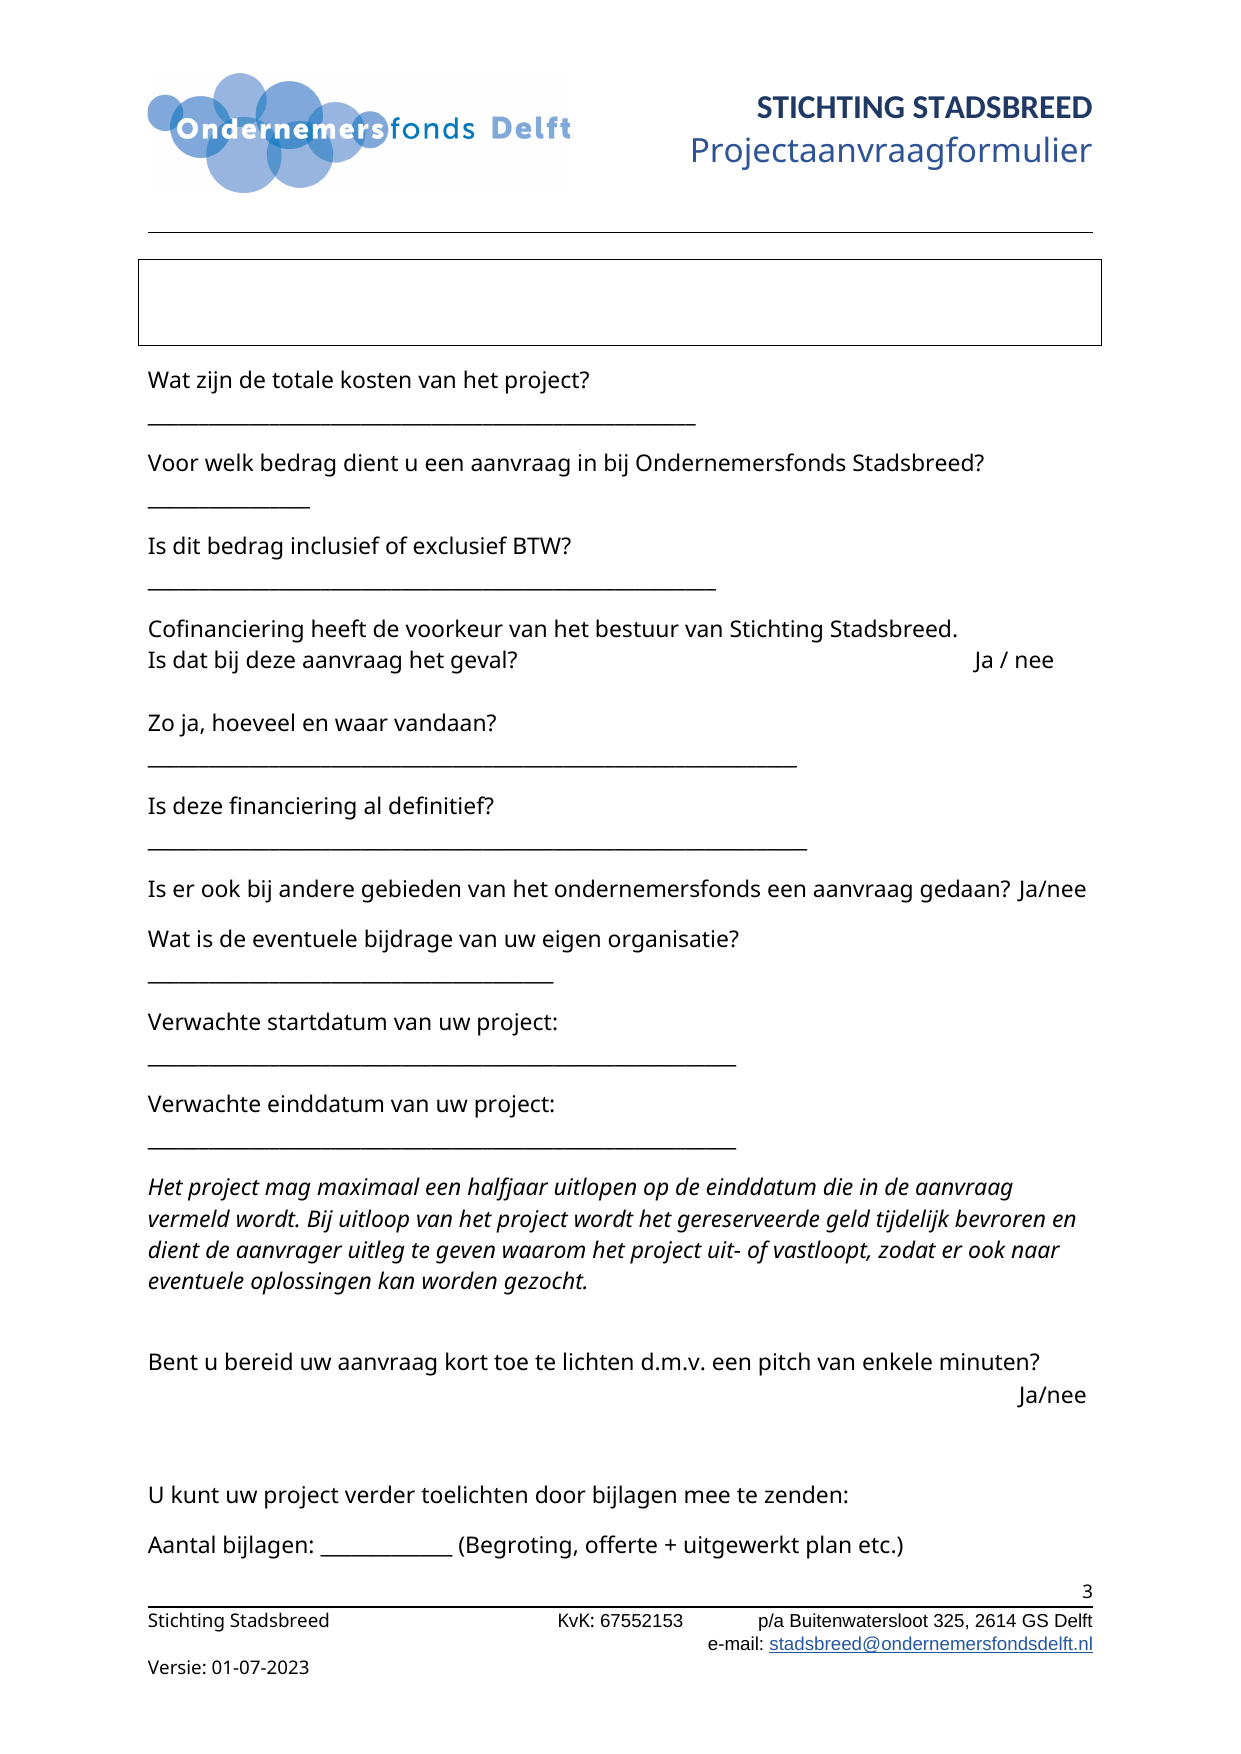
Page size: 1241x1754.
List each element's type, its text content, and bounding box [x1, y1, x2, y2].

text Is dit bedrag inclusief of exclusief BTW? ________________________________________________________ [148, 530, 1093, 595]
text Het project mag maximaal een halfjaar uitlopen op de einddatum die in de aanvraag vermeld wordt. Bij uitloop van het project wordt het gereserveerde geld tijdelijk bevroren en dient de aanvrager uitleg te geven waarom het project uit- of vastloopt, zodat er ook naar eventuele oplossingen kan worden gezocht. [148, 1171, 1093, 1296]
text Verwachte startdatum van uw project: __________________________________________________________ [148, 1006, 1093, 1070]
text Wat zijn de totale kosten van het project? ______________________________________________________ [148, 364, 1093, 429]
text Wat is de eventuele bijdrage van uw eigen organisatie?________________________________________ [148, 923, 1093, 987]
text Verwachte einddatum van uw project: __________________________________________________________ [148, 1088, 1093, 1153]
text Voor welk bedrag dient u een aanvraag in bij Ondernemersfonds Stadsbreed? ________________ [148, 447, 1093, 512]
text Cofinanciering heeft de voorkeur van het bestuur van Stichting Stadsbreed. Is dat bij deze aanvraag het geval? Ja / nee [148, 613, 1093, 676]
text Bent u bereid uw aanvraag kort toe te lichten d.m.v. een pitch van enkele minuten? Ja/nee [148, 1346, 1093, 1411]
text U kunt uw project verder toelichten door bijlagen mee te zenden: [148, 1479, 1093, 1510]
text Is er ook bij andere gebieden van het ondernemersfonds een aanvraag gedaan? Ja/nee [148, 873, 1093, 904]
text Is deze financiering al definitief?_________________________________________________________________ [148, 790, 1093, 854]
text Aantal bijlagen: _____________ (Begroting, offerte + uitgewerkt plan etc.) [148, 1529, 1093, 1560]
picture [147, 73, 571, 193]
text Zo ja, hoeveel en waar vandaan?________________________________________________________________ [148, 707, 1093, 771]
